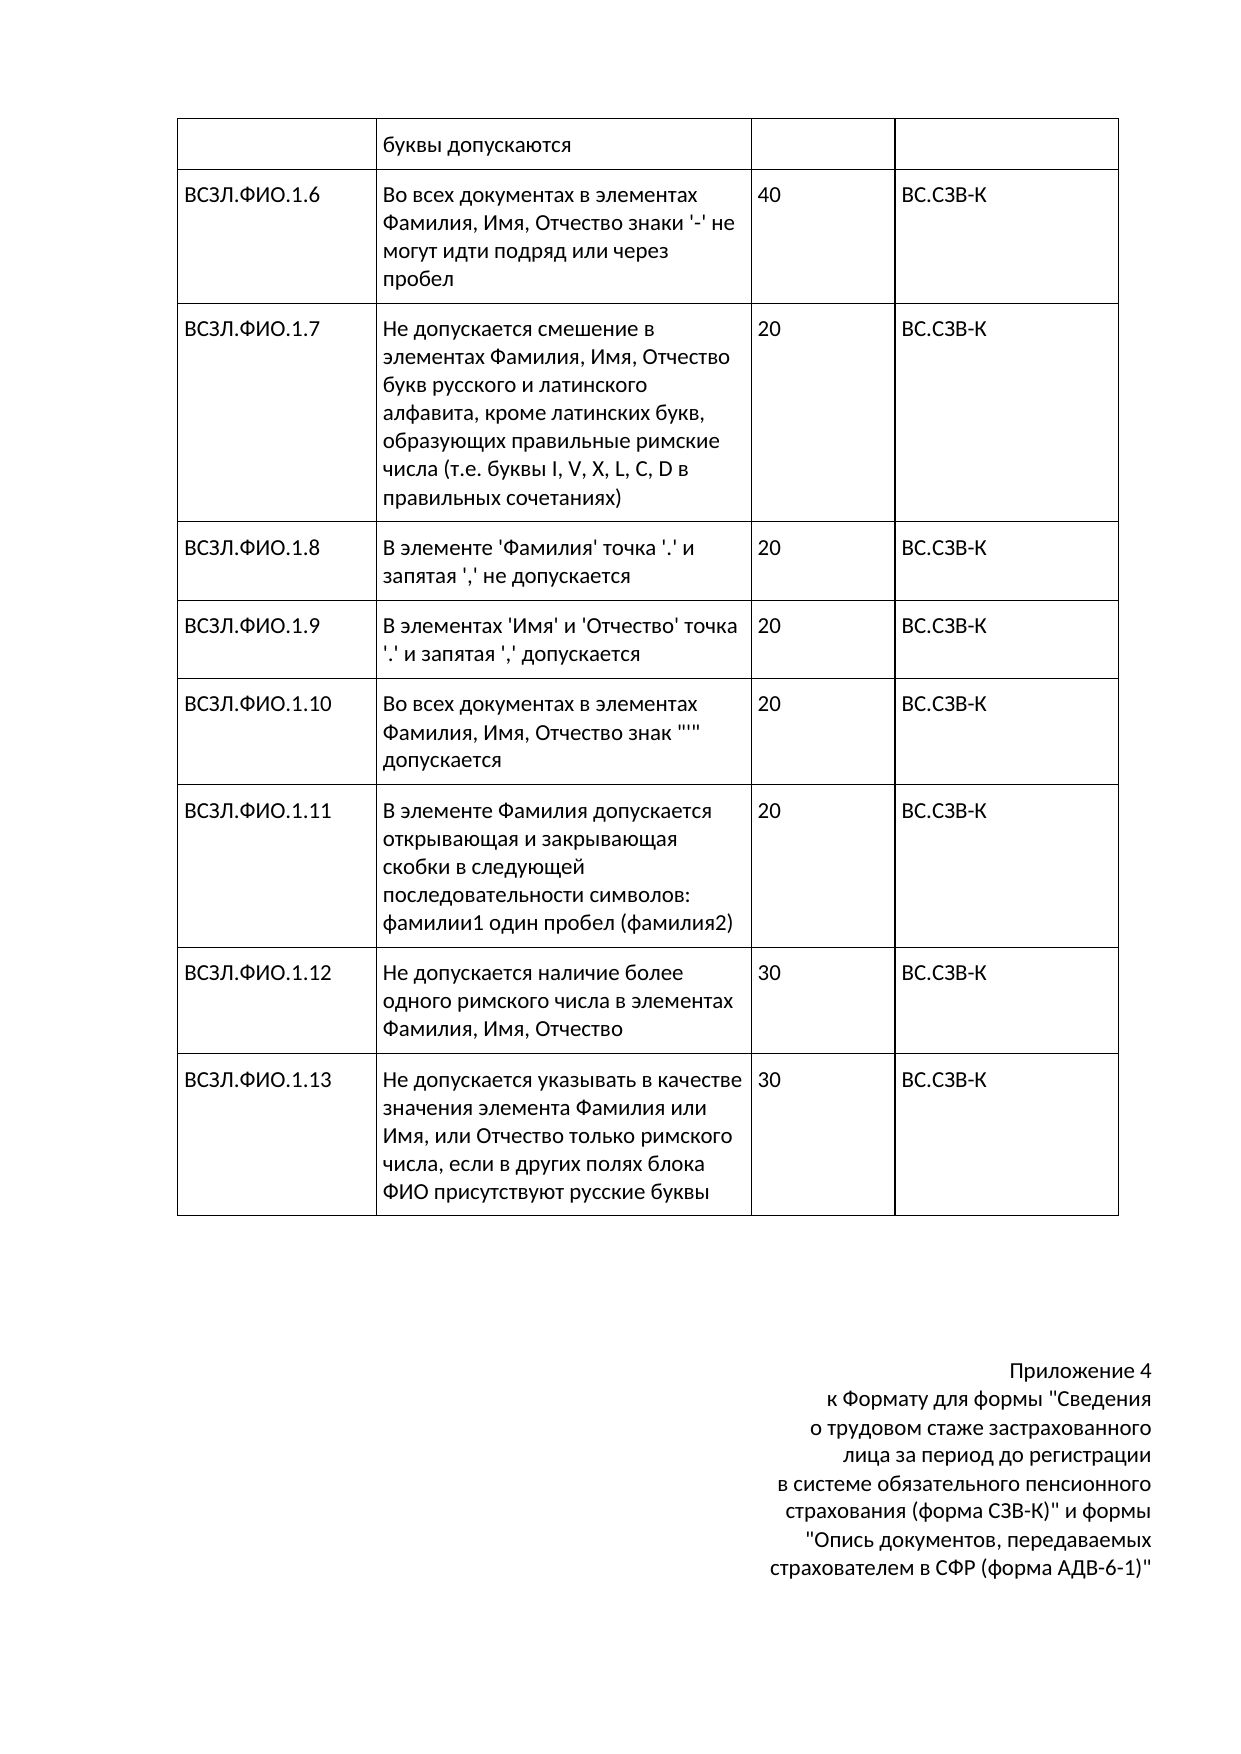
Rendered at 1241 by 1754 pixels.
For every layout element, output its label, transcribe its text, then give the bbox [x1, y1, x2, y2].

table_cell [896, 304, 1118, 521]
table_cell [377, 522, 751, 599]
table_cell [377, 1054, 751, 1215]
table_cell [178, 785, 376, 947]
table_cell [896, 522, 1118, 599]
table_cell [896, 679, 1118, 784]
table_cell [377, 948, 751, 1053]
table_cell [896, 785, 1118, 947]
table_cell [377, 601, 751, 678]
text о трудовом стаже застрахованного [177, 1413, 1152, 1441]
text "Опись документов, передаваемых [177, 1525, 1152, 1553]
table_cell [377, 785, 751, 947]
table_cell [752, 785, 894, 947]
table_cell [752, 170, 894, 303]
text страхования (форма СЗВ-К)" и формы [177, 1497, 1152, 1525]
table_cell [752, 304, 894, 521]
text Приложение 4 [177, 1357, 1152, 1384]
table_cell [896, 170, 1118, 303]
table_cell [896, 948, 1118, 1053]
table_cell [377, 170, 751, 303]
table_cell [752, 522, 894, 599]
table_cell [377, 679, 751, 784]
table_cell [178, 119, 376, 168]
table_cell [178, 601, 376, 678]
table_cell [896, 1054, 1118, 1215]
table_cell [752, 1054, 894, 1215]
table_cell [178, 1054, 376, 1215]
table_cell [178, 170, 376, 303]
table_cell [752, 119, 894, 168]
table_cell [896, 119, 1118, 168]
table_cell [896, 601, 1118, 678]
text к Формату для формы "Сведения [177, 1384, 1152, 1413]
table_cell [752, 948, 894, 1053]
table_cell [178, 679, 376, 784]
text лица за период до регистрации [177, 1441, 1152, 1469]
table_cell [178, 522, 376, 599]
text страхователем в СФР (форма АДВ-6-1)" [177, 1553, 1152, 1581]
text в системе обязательного пенсионного [177, 1469, 1152, 1497]
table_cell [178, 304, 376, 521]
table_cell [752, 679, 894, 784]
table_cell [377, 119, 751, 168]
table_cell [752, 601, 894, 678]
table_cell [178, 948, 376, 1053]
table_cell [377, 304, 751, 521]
